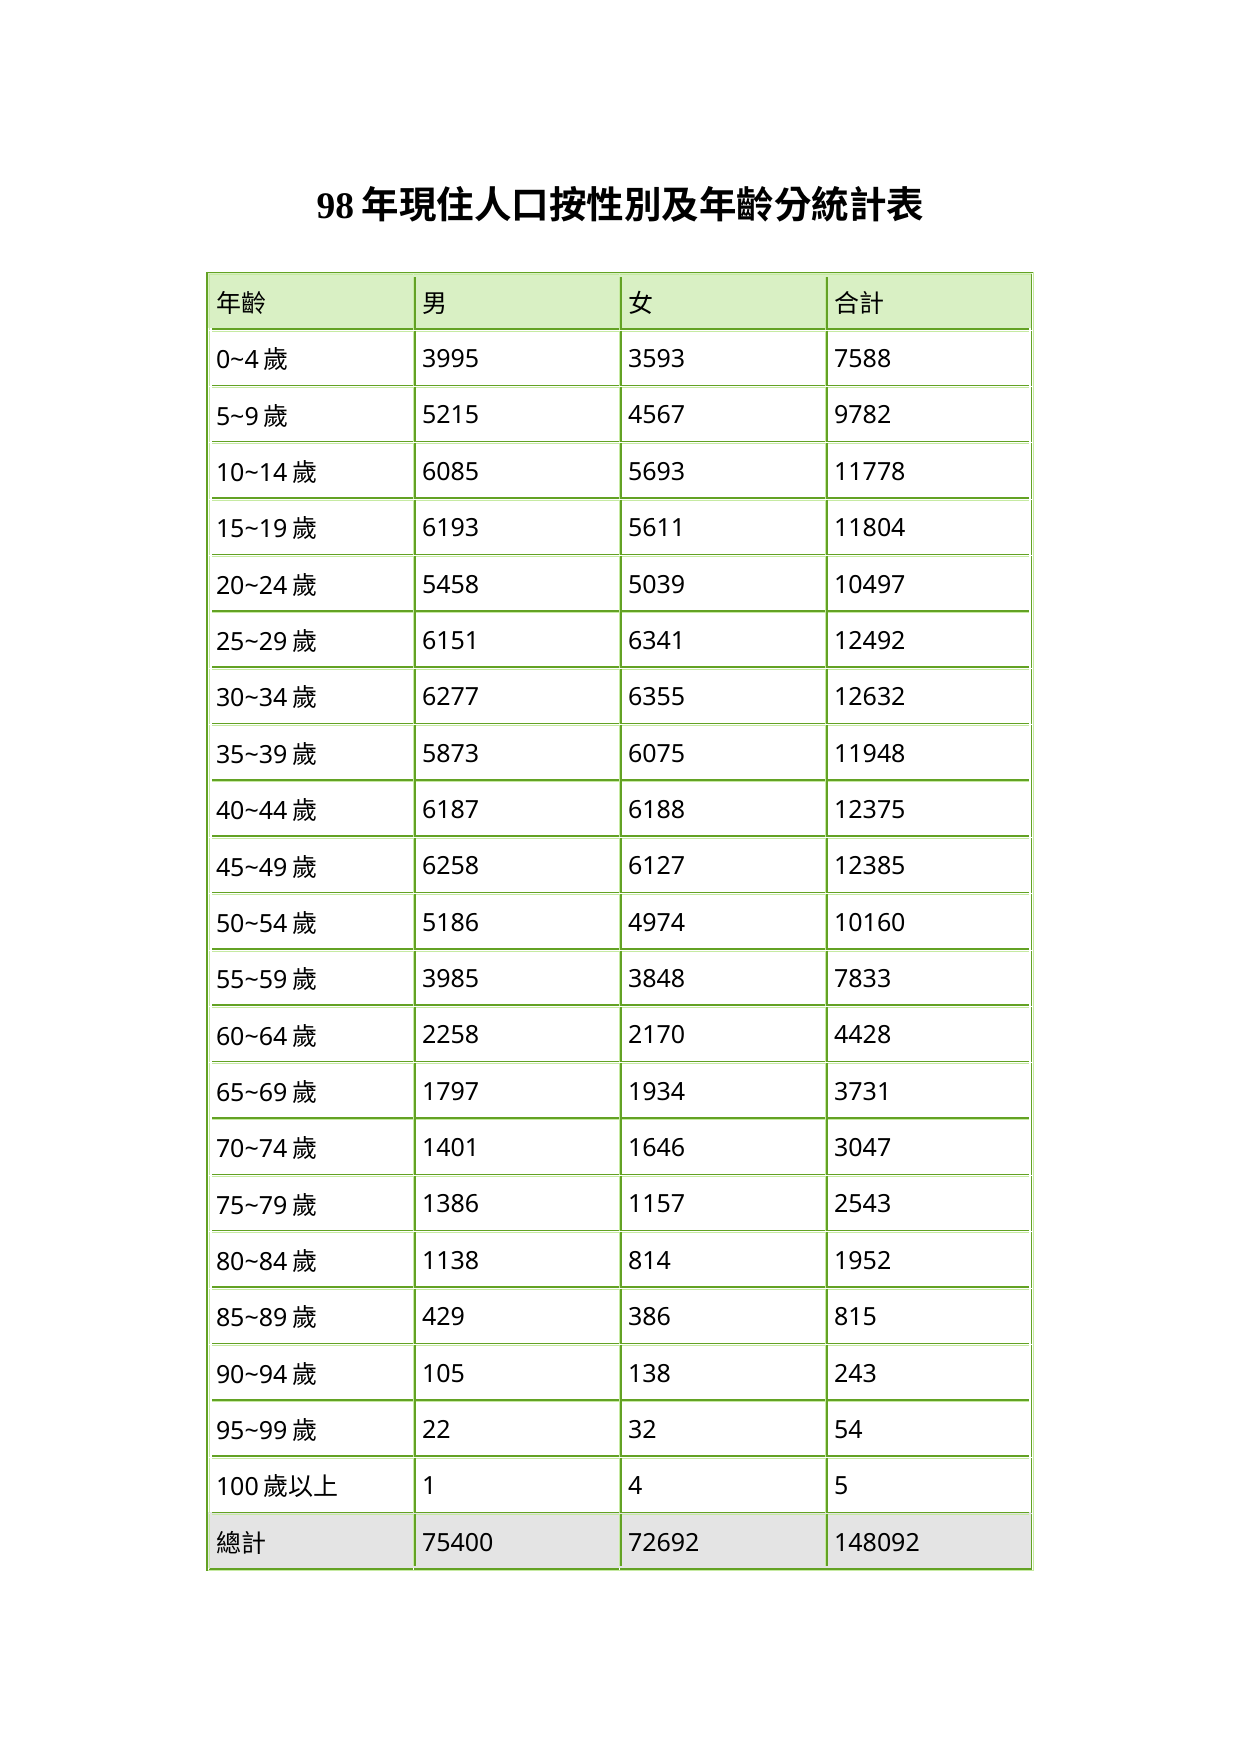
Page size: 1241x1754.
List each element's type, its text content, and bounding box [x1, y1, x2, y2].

table_header [205, 269, 1035, 1574]
text 98年現住人口按性別及年齡分統計表 [187, 164, 1053, 239]
